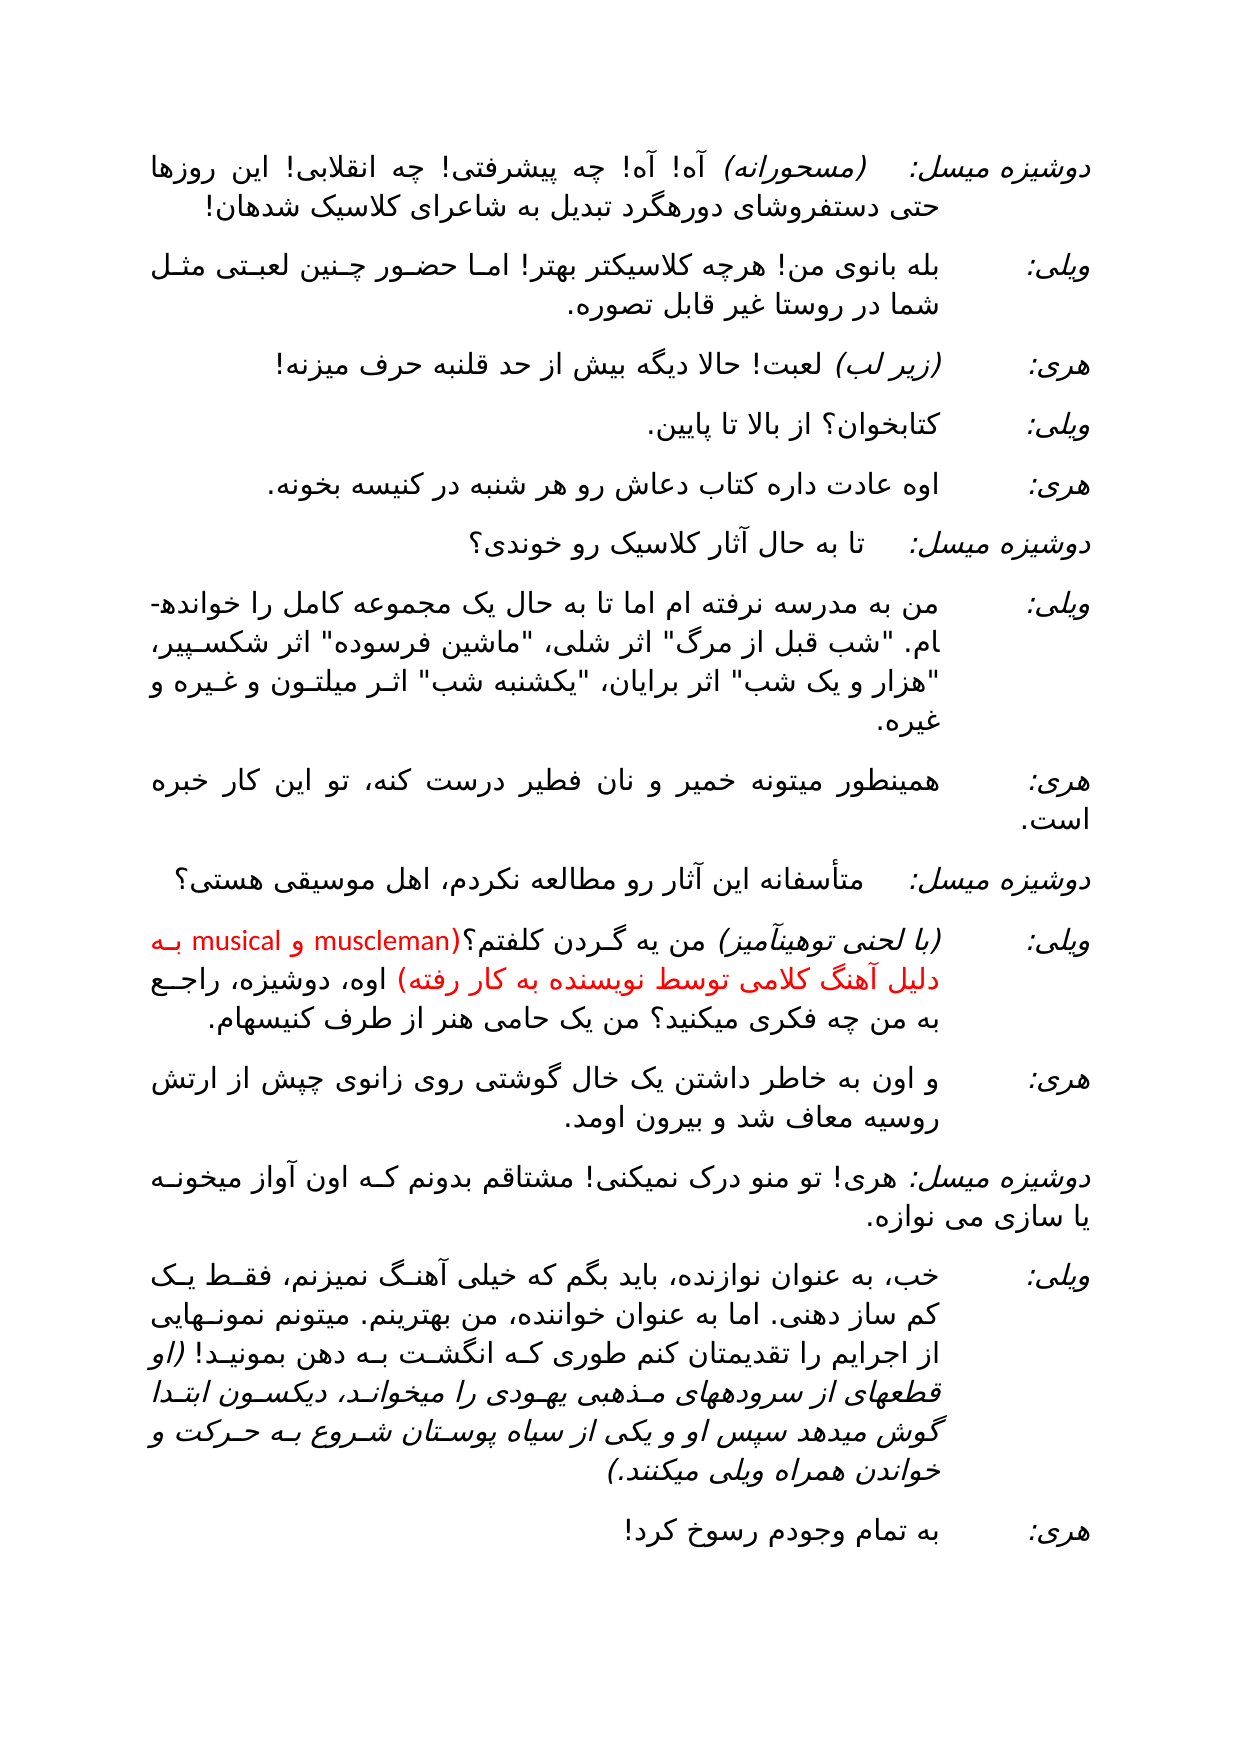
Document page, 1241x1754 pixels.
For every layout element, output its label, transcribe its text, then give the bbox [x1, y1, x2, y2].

text ویلی: من به مدرسه نرفته ام اما تا به حال یک مجموعه کامل را خواندهام. "شب قبل از مرگ" اثر شلی، "ماشین فرسوده" اثر شکسپیر، "هزار و یک شب" اثر برایان، "یکشنبه شب" اثر میلتون و غیره و غیره. [150, 587, 1090, 737]
text هری: و اون به خاطر داشتن یک خال گوشتی روی زانوی چپش از ارتش روسیه معاف شد و بیرون اومد. [150, 1061, 1090, 1134]
text دوشیزه میسل: متأسفانه این آثار رو مطالعه نکردم، اهل موسیقی هستی؟ [150, 862, 1090, 896]
text هری: اوه عادت داره کتاب دعاش رو هر شنبه در کنیسه بخونه. [150, 467, 1090, 501]
text دوشیزه میسل: (مسحورانه) آه! آه! چه پیشرفتی! چه انقلابی! این روزها حتی دستفروشای دورهگرد تبدیل به شاعرای کلاسیک شدهان! [150, 150, 1090, 223]
text هری: به تمام وجودم رسوخ کرد! [150, 1513, 1090, 1547]
text ویلی: خب، به عنوان نوازنده، باید بگم که خیلی آهنگ نمیزنم، فقط یک کم ساز دهنی. اما به عنوان خواننده، من بهترینم. میتونم نمونهایی از اجرایم را تقدیمتان کنم طوری که انگشت به دهن بمونید! (او قطعهای از سرودههای مذهبی یهودی را میخواند، دیکسون ابتدا گوش میدهد سپس او و یکی از سیاه پوستان شروع به حرکت و خواندن همراه ویلی میکنند.) [150, 1259, 1090, 1487]
text دوشیزه میسل: تا به حال آثار کلاسیک رو خوندی؟ [150, 527, 1090, 561]
text ویلی: کتابخوان؟ از بالا تا پایین. [150, 407, 1090, 441]
text ویلی: بله بانوی من! هرچه کلاسیکتر بهتر! اما حضور چنین لعبتی مثل شما در روستا غیر قابل تصوره. [150, 249, 1090, 322]
text ویلی: (با لحنی توهینآمیز) من یه گردن کلفتم؟(muscleman و musical به دلیل آهنگ کلامی توسط نویسنده به کار رفته) اوه، دوشیزه، راجع به من چه فکری میکنید؟ من یک حامی هنر از طرف کنیسهام. [150, 922, 1090, 1035]
text هری: همینطور میتونه خمیر و نان فطیر درست کنه، تو این کار خبره است. [150, 763, 1090, 836]
text دوشیزه میسل: هری! تو منو درک نمیکنی! مشتاقم بدونم که اون آواز میخونه یا سازی می نوازه. [150, 1160, 1090, 1233]
text هری: (زیر لب) لعبت! حالا دیگه بیش از حد قلنبه حرف میزنه! [150, 347, 1090, 381]
